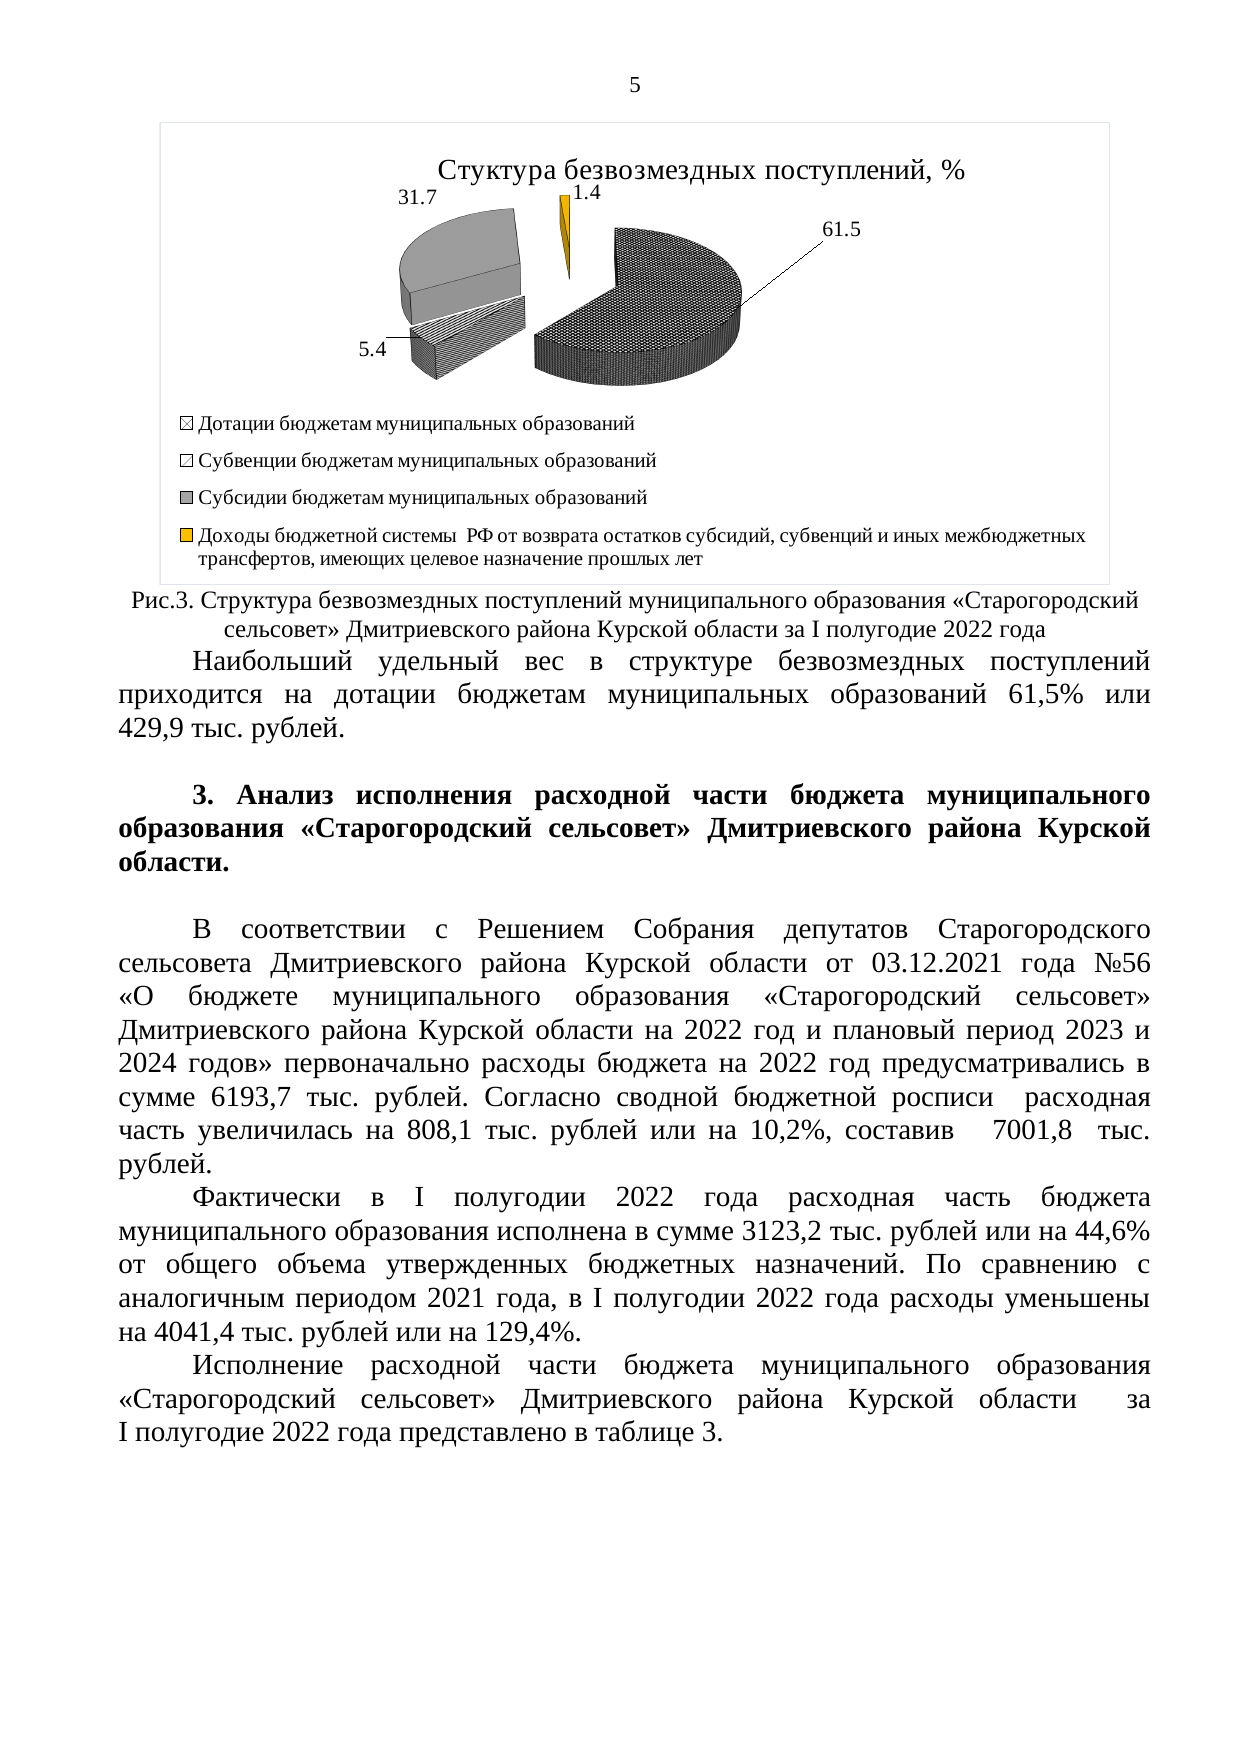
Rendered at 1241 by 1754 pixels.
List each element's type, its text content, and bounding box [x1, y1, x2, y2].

text Исполнение расходной части бюджета муниципального образования «Старогородский сельсовет» Дмитриевского района Курской области за I полугодие 2022 года представлено в таблице 3. [118, 1347, 1152, 1448]
text Наибольший удельный вес в структуре безвозмездных поступлений приходится на дотации бюджетам муниципальных образований 61,5% или 429,9 тыс. рублей. [118, 643, 1152, 743]
text В соответствии с Решением Собрания депутатов Старогородского сельсовета Дмитриевского района Курской области от 03.12.2021 года №56 «О бюджете муниципального образования «Старогородский сельсовет» Дмитриевского района Курской области на 2022 год и плановый период 2023 и 2024 годов» первоначально расходы бюджета на 2022 год предусматривались в сумме 6193,7 тыс. рублей. Согласно сводной бюджетной росписи расходная часть увеличилась на 808,1 тыс. рублей или на 10,2%, составив 7001,8 тыс. рублей. [118, 911, 1152, 1179]
text 3. Анализ исполнения расходной части бюджета муниципального образования «Старогородский сельсовет» Дмитриевского района Курской области. [118, 777, 1152, 878]
text Фактически в I полугодии 2022 года расходная часть бюджета муниципального образования исполнена в сумме 3123,2 тыс. рублей или на 44,6% от общего объема утвержденных бюджетных назначений. По сравнению с аналогичным периодом 2021 года, в I полугодии 2022 года расходы уменьшены на 4041,4 тыс. рублей или на 129,4%. [118, 1179, 1152, 1347]
text Рис.3. Структура безвозмездных поступлений муниципального образования «Старогородский сельсовет» Дмитриевского района Курской области за I полугодие 2022 года [118, 585, 1152, 643]
